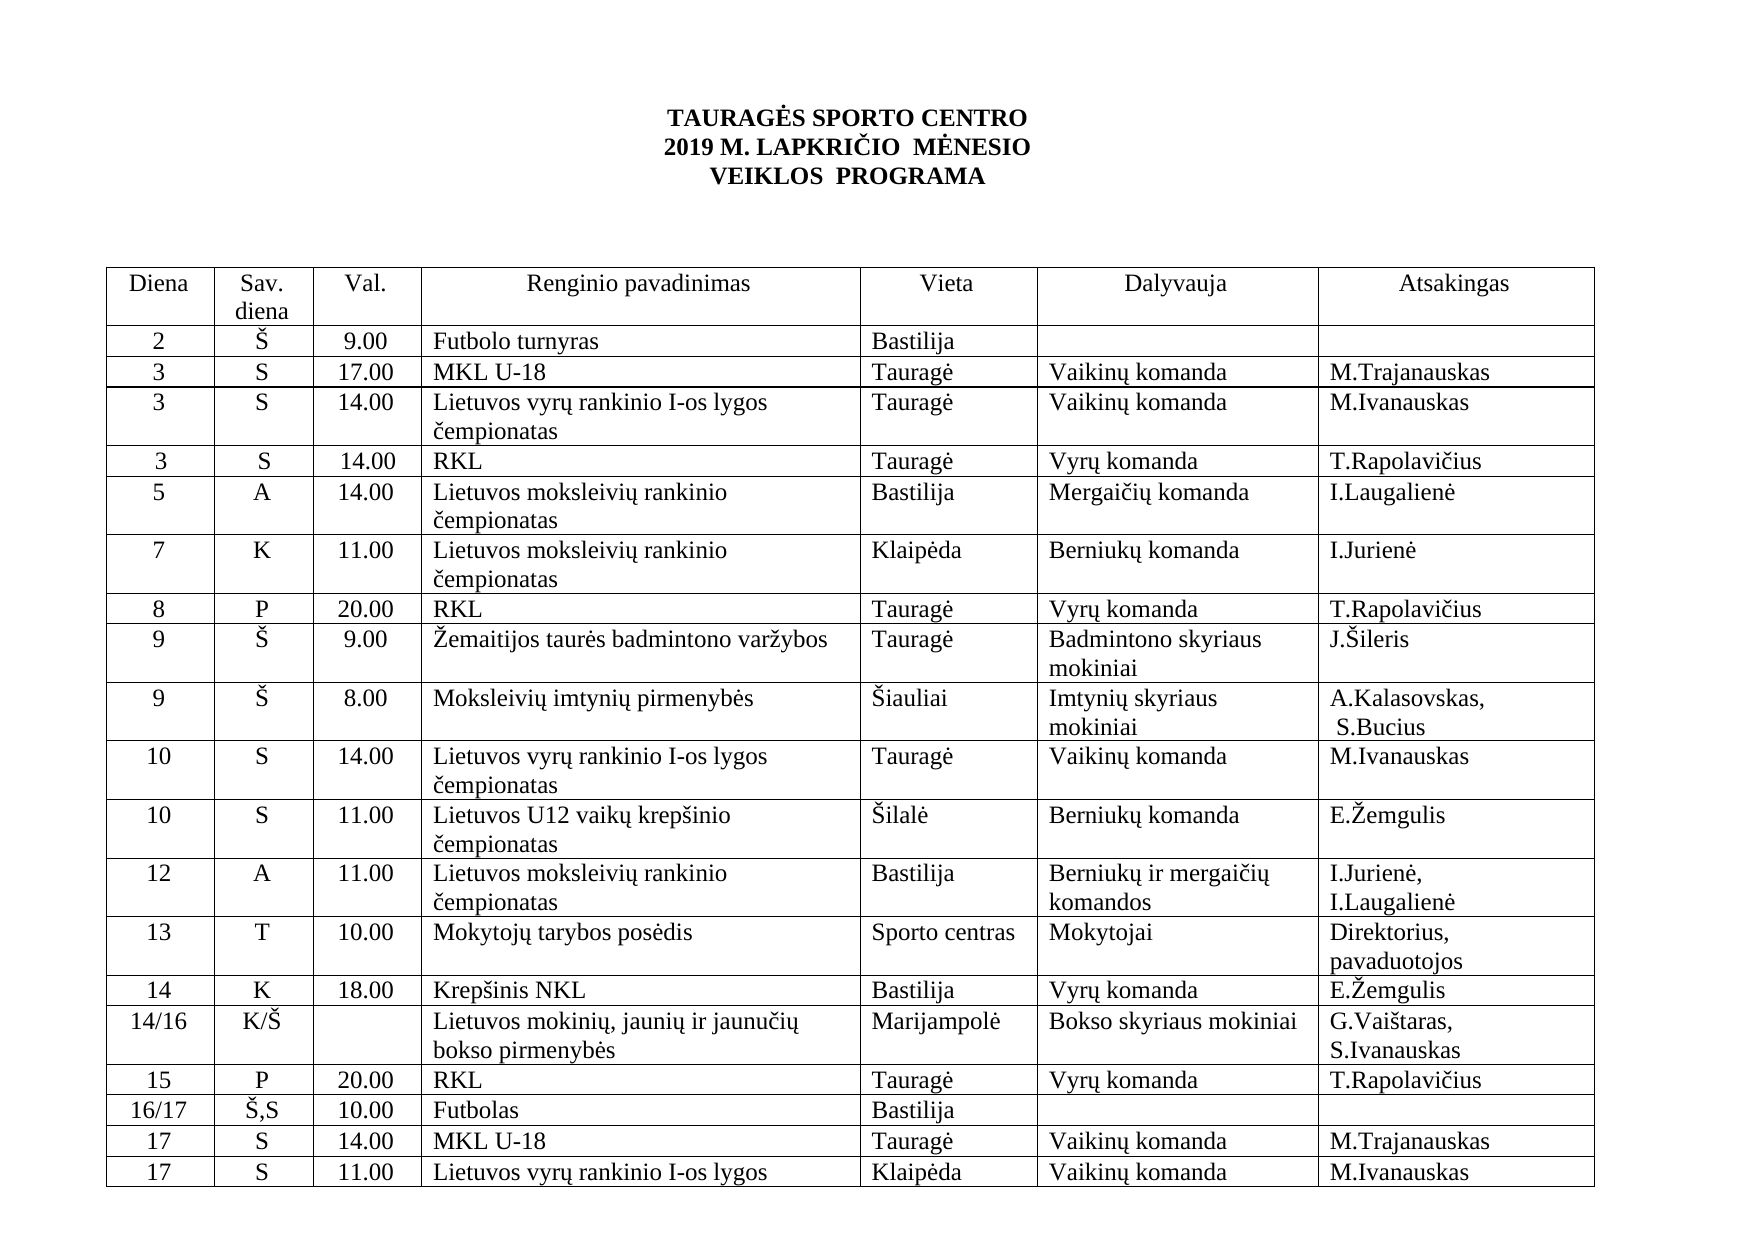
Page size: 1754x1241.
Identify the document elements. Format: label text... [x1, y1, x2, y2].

table_cell 3 [107, 388, 214, 445]
table_cell Šiauliai [861, 683, 1037, 740]
table_cell Vaikinų komanda [1038, 1157, 1318, 1186]
table_cell 9.00 [314, 326, 421, 356]
table_cell 8 [107, 594, 214, 623]
text TAURAGĖS SPORTO CENTRO [118, 103, 1577, 132]
table_cell 18.00 [314, 976, 421, 1005]
table_cell [1319, 1095, 1594, 1125]
table_cell K [215, 535, 313, 593]
table_cell Tauragė [861, 594, 1037, 623]
table_cell [1038, 1095, 1318, 1125]
table_header Vieta [861, 268, 1037, 325]
table_cell Vaikinų komanda [1038, 741, 1318, 799]
table_cell A [215, 859, 313, 916]
table_cell Lietuvos moksleivių rankinio čempionatas [422, 859, 860, 916]
table_cell 10 [107, 800, 214, 857]
table_cell Bastilija [861, 326, 1037, 356]
table_cell Lietuvos vyrų rankinio I-os lygos čempionatas [422, 741, 860, 799]
table_cell Klaipėda [861, 535, 1037, 593]
table_cell Tauragė [861, 741, 1037, 799]
table_cell 3 [107, 446, 214, 476]
table_cell Vyrų komanda [1038, 594, 1318, 623]
table_cell Badmintono skyriaus mokiniai [1038, 624, 1318, 682]
table_cell Lietuvos vyrų rankinio I-os lygos čempionatas [422, 388, 860, 445]
table_cell 14 [107, 976, 214, 1005]
table_cell [314, 1006, 421, 1064]
table_cell G.Vaištaras, S.Ivanauskas [1319, 1006, 1594, 1064]
table_cell Sporto centras [861, 917, 1037, 974]
table_cell 17 [107, 1157, 214, 1186]
table_cell S [215, 1126, 313, 1156]
table_cell Bastilija [861, 859, 1037, 916]
table_cell Lietuvos moksleivių rankinio čempionatas [422, 535, 860, 593]
table_cell Krepšinis NKL [422, 976, 860, 1005]
table_cell S [215, 741, 313, 799]
table_cell Berniukų komanda [1038, 535, 1318, 593]
table_cell Vyrų komanda [1038, 976, 1318, 1005]
table_cell S [215, 800, 313, 857]
table_cell E.Žemgulis [1319, 976, 1594, 1005]
table_cell Tauragė [861, 357, 1037, 386]
table_cell 14.00 [314, 446, 421, 476]
table_cell 14.00 [314, 477, 421, 534]
table_cell Š,S [215, 1095, 313, 1125]
table_cell S [215, 446, 313, 476]
table_cell Tauragė [861, 1065, 1037, 1094]
table_cell 14.00 [314, 1126, 421, 1156]
table_cell Lietuvos mokinių, jaunių ir jaunučių bokso pirmenybės [422, 1006, 860, 1064]
table_cell 11.00 [314, 859, 421, 916]
table_cell T.Rapolavičius [1319, 594, 1594, 623]
table_header Dalyvauja [1038, 268, 1318, 325]
table_cell Futbolas [422, 1095, 860, 1125]
table_header Diena [107, 268, 214, 325]
table_cell Marijampolė [861, 1006, 1037, 1064]
table_cell 20.00 [314, 594, 421, 623]
table_cell [1038, 326, 1318, 356]
table_cell Berniukų ir mergaičių komandos [1038, 859, 1318, 916]
table_cell Moksleivių imtynių pirmenybės [422, 683, 860, 740]
table_cell 9 [107, 624, 214, 682]
table_cell Vyrų komanda [1038, 1065, 1318, 1094]
table_cell M.Ivanauskas [1319, 741, 1594, 799]
table_cell S [215, 388, 313, 445]
table_cell Bastilija [861, 1095, 1037, 1125]
table_cell T.Rapolavičius [1319, 446, 1594, 476]
table_cell E.Žemgulis [1319, 800, 1594, 857]
table_cell P [215, 594, 313, 623]
table_cell Mergaičių komanda [1038, 477, 1318, 534]
table_cell M.Trajanauskas [1319, 357, 1594, 386]
table_cell 20.00 [314, 1065, 421, 1094]
table_cell A.Kalasovskas, S.Bucius [1319, 683, 1594, 740]
table_cell Klaipėda [861, 1157, 1037, 1186]
table_cell I.Laugalienė [1319, 477, 1594, 534]
table_cell S [215, 357, 313, 386]
table_cell Šilalė [861, 800, 1037, 857]
table_cell Tauragė [861, 624, 1037, 682]
table_cell M.Ivanauskas [1319, 1157, 1594, 1186]
table_cell 11.00 [314, 535, 421, 593]
table_header Sav. diena [215, 268, 313, 325]
table_cell RKL [422, 1065, 860, 1094]
table_cell Imtynių skyriaus mokiniai [1038, 683, 1318, 740]
table_cell 10 [107, 741, 214, 799]
table_cell Berniukų komanda [1038, 800, 1318, 857]
table_cell MKL U-18 [422, 357, 860, 386]
table_cell 8.00 [314, 683, 421, 740]
table_cell 14/16 [107, 1006, 214, 1064]
table_cell I.Jurienė [1319, 535, 1594, 593]
table_header Renginio pavadinimas [422, 268, 860, 325]
table_cell Vaikinų komanda [1038, 1126, 1318, 1156]
table_header Atsakingas [1319, 268, 1594, 325]
table_cell M.Ivanauskas [1319, 388, 1594, 445]
table_cell 13 [107, 917, 214, 974]
table_cell 3 [107, 357, 214, 386]
table_cell P [215, 1065, 313, 1094]
table_cell Lietuvos moksleivių rankinio čempionatas [422, 477, 860, 534]
table_cell Futbolo turnyras [422, 326, 860, 356]
table_cell Tauragė [861, 446, 1037, 476]
table_header Val. [314, 268, 421, 325]
table_cell RKL [422, 594, 860, 623]
table_cell Mokytojai [1038, 917, 1318, 974]
table_cell Š [215, 624, 313, 682]
table_cell 9.00 [314, 624, 421, 682]
table_cell I.Jurienė, I.Laugalienė [1319, 859, 1594, 916]
table_cell RKL [422, 446, 860, 476]
table_cell Mokytojų tarybos posėdis [422, 917, 860, 974]
table_cell 14.00 [314, 388, 421, 445]
table_cell 5 [107, 477, 214, 534]
table_cell 17.00 [314, 357, 421, 386]
table_cell [1319, 326, 1594, 356]
table_cell Lietuvos U12 vaikų krepšinio čempionatas [422, 800, 860, 857]
table_cell Žemaitijos taurės badmintono varžybos [422, 624, 860, 682]
table_cell J.Šileris [1319, 624, 1594, 682]
table_cell Bastilija [861, 477, 1037, 534]
text VEIKLOS PROGRAMA [118, 161, 1577, 190]
table_cell Vyrų komanda [1038, 446, 1318, 476]
table_cell Š [215, 683, 313, 740]
table_cell T.Rapolavičius [1319, 1065, 1594, 1094]
table_cell 7 [107, 535, 214, 593]
text 2019 M. LAPKRIČIO MĖNESIO [118, 132, 1577, 161]
table_cell 10.00 [314, 917, 421, 974]
table_cell MKL U-18 [422, 1126, 860, 1156]
table_cell Vaikinų komanda [1038, 388, 1318, 445]
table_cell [422, 1157, 860, 1186]
table_cell Direktorius, pavaduotojos [1319, 917, 1594, 974]
table_cell 11.00 [314, 800, 421, 857]
table_cell 16/17 [107, 1095, 214, 1125]
table_cell Vaikinų komanda [1038, 357, 1318, 386]
table_cell Š [215, 326, 313, 356]
table_cell 10.00 [314, 1095, 421, 1125]
table_cell 14.00 [314, 741, 421, 799]
table_cell M.Trajanauskas [1319, 1126, 1594, 1156]
table_cell K/Š [215, 1006, 313, 1064]
table_cell T [215, 917, 313, 974]
table_cell Bokso skyriaus mokiniai [1038, 1006, 1318, 1064]
table_cell 17 [107, 1126, 214, 1156]
table_cell 12 [107, 859, 214, 916]
table_cell 15 [107, 1065, 214, 1094]
table_cell 9 [107, 683, 214, 740]
table_cell K [215, 976, 313, 1005]
table_cell A [215, 477, 313, 534]
table_cell S [215, 1157, 313, 1186]
table_cell Tauragė [861, 388, 1037, 445]
table_cell 11.00 [314, 1157, 421, 1186]
table_cell Bastilija [861, 976, 1037, 1005]
table_cell 2 [107, 326, 214, 356]
table_cell Tauragė [861, 1126, 1037, 1156]
